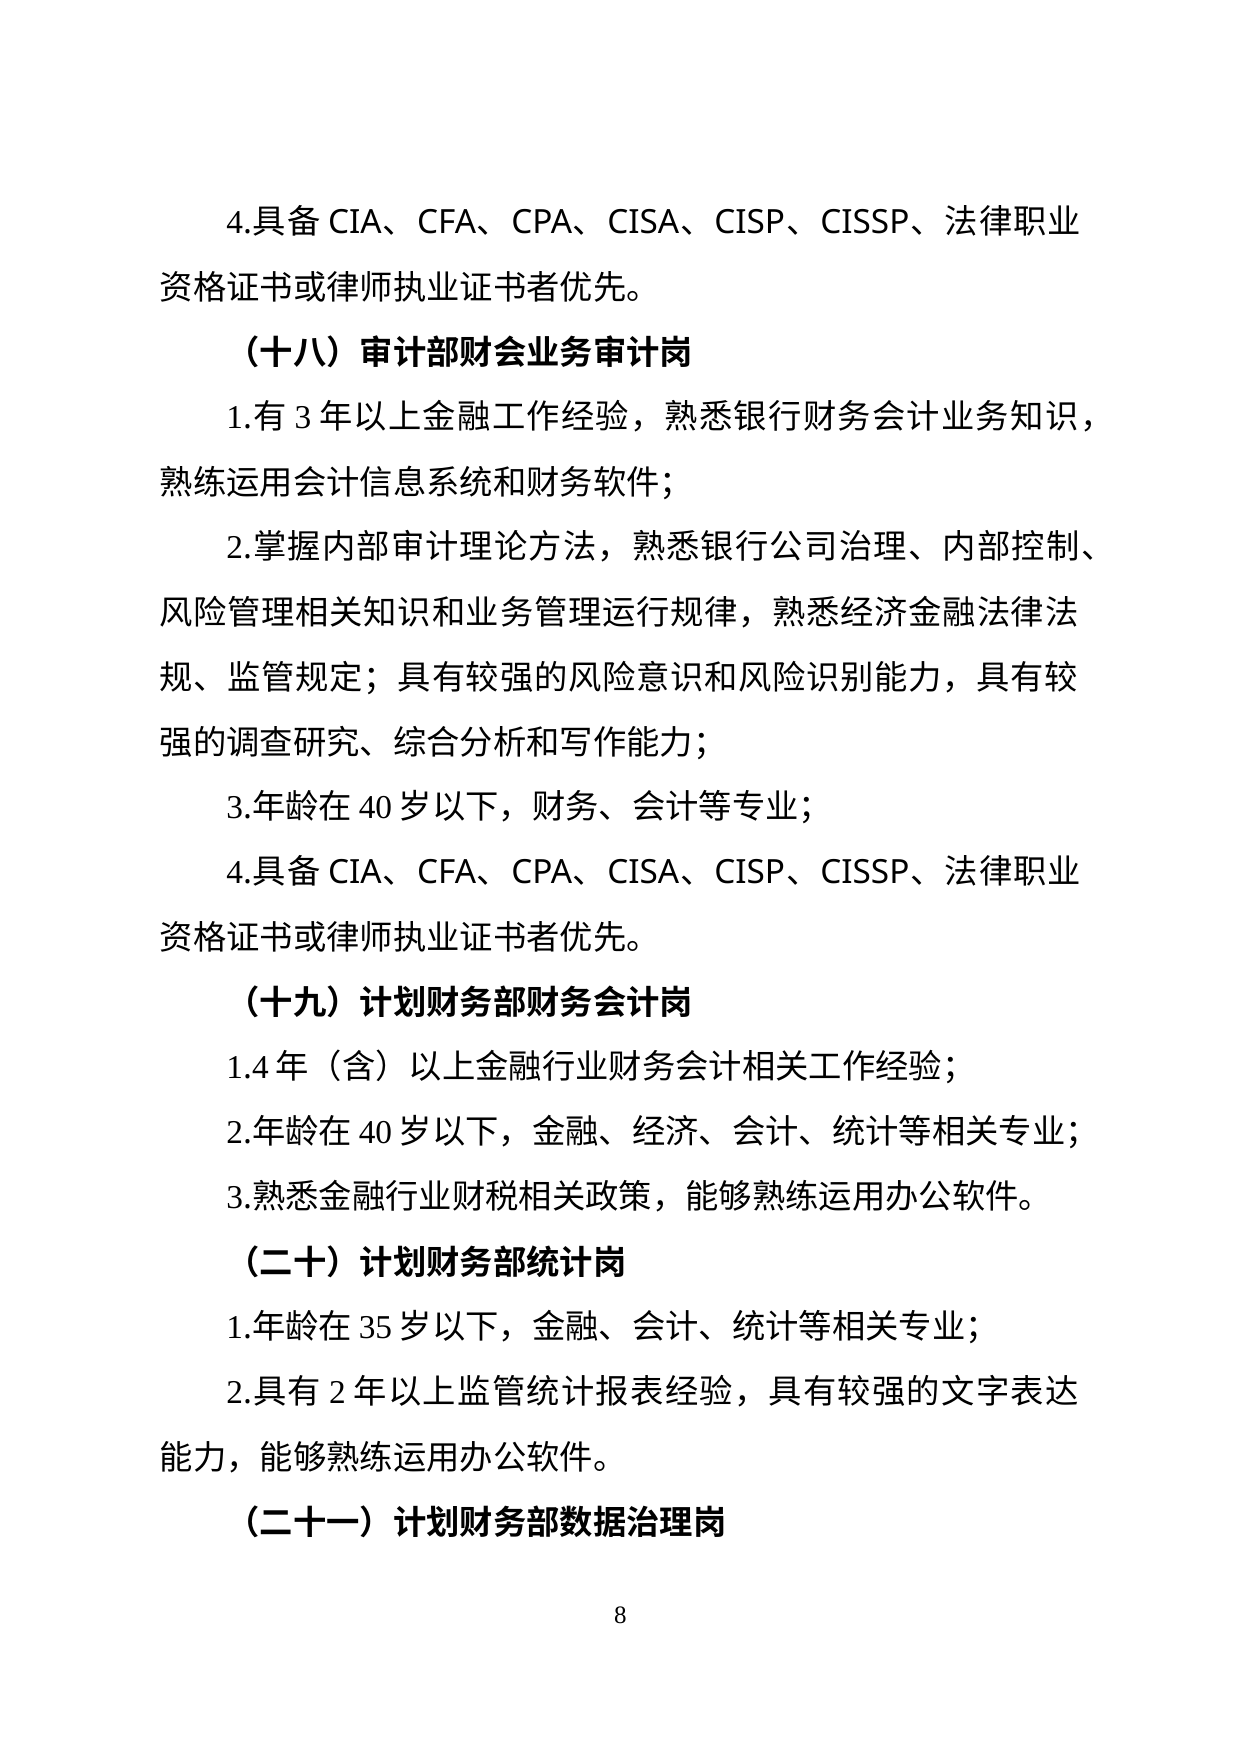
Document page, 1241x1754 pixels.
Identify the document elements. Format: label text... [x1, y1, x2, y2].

text （十八）审计部财会业务审计岗 [159, 317, 1081, 382]
text 4.具备CIA、CFA、CPA、CISA、CISP、CISSP、法律职业资格证书或律师执业证书者优先。 [159, 837, 1081, 967]
text 2.年龄在40岁以下，金融、经济、会计、统计等相关专业； [159, 1097, 1081, 1162]
text （十九）计划财务部财务会计岗 [159, 967, 1081, 1032]
text 3.熟悉金融行业财税相关政策，能够熟练运用办公软件。 [159, 1162, 1081, 1227]
text 2.具有2年以上监管统计报表经验，具有较强的文字表达能力，能够熟练运用办公软件。 [159, 1357, 1081, 1487]
text （二十一）计划财务部数据治理岗 [159, 1487, 1081, 1552]
text （二十）计划财务部统计岗 [159, 1227, 1081, 1292]
text 2.掌握内部审计理论方法，熟悉银行公司治理、内部控制、风险管理相关知识和业务管理运行规律，熟悉经济金融法律法规、监管规定；具有较强的风险意识和风险识别能力，具有较强的调查研究、综合分析和写作能力； [159, 512, 1081, 772]
text 3.年龄在40岁以下，财务、会计等专业； [159, 772, 1081, 837]
text 1.有3年以上金融工作经验，熟悉银行财务会计业务知识，熟练运用会计信息系统和财务软件； [159, 382, 1081, 512]
text 4.具备CIA、CFA、CPA、CISA、CISP、CISSP、法律职业资格证书或律师执业证书者优先。 [159, 187, 1081, 317]
text 1.4年（含）以上金融行业财务会计相关工作经验； [159, 1032, 1081, 1097]
text 1.年龄在35岁以下，金融、会计、统计等相关专业； [159, 1292, 1081, 1357]
